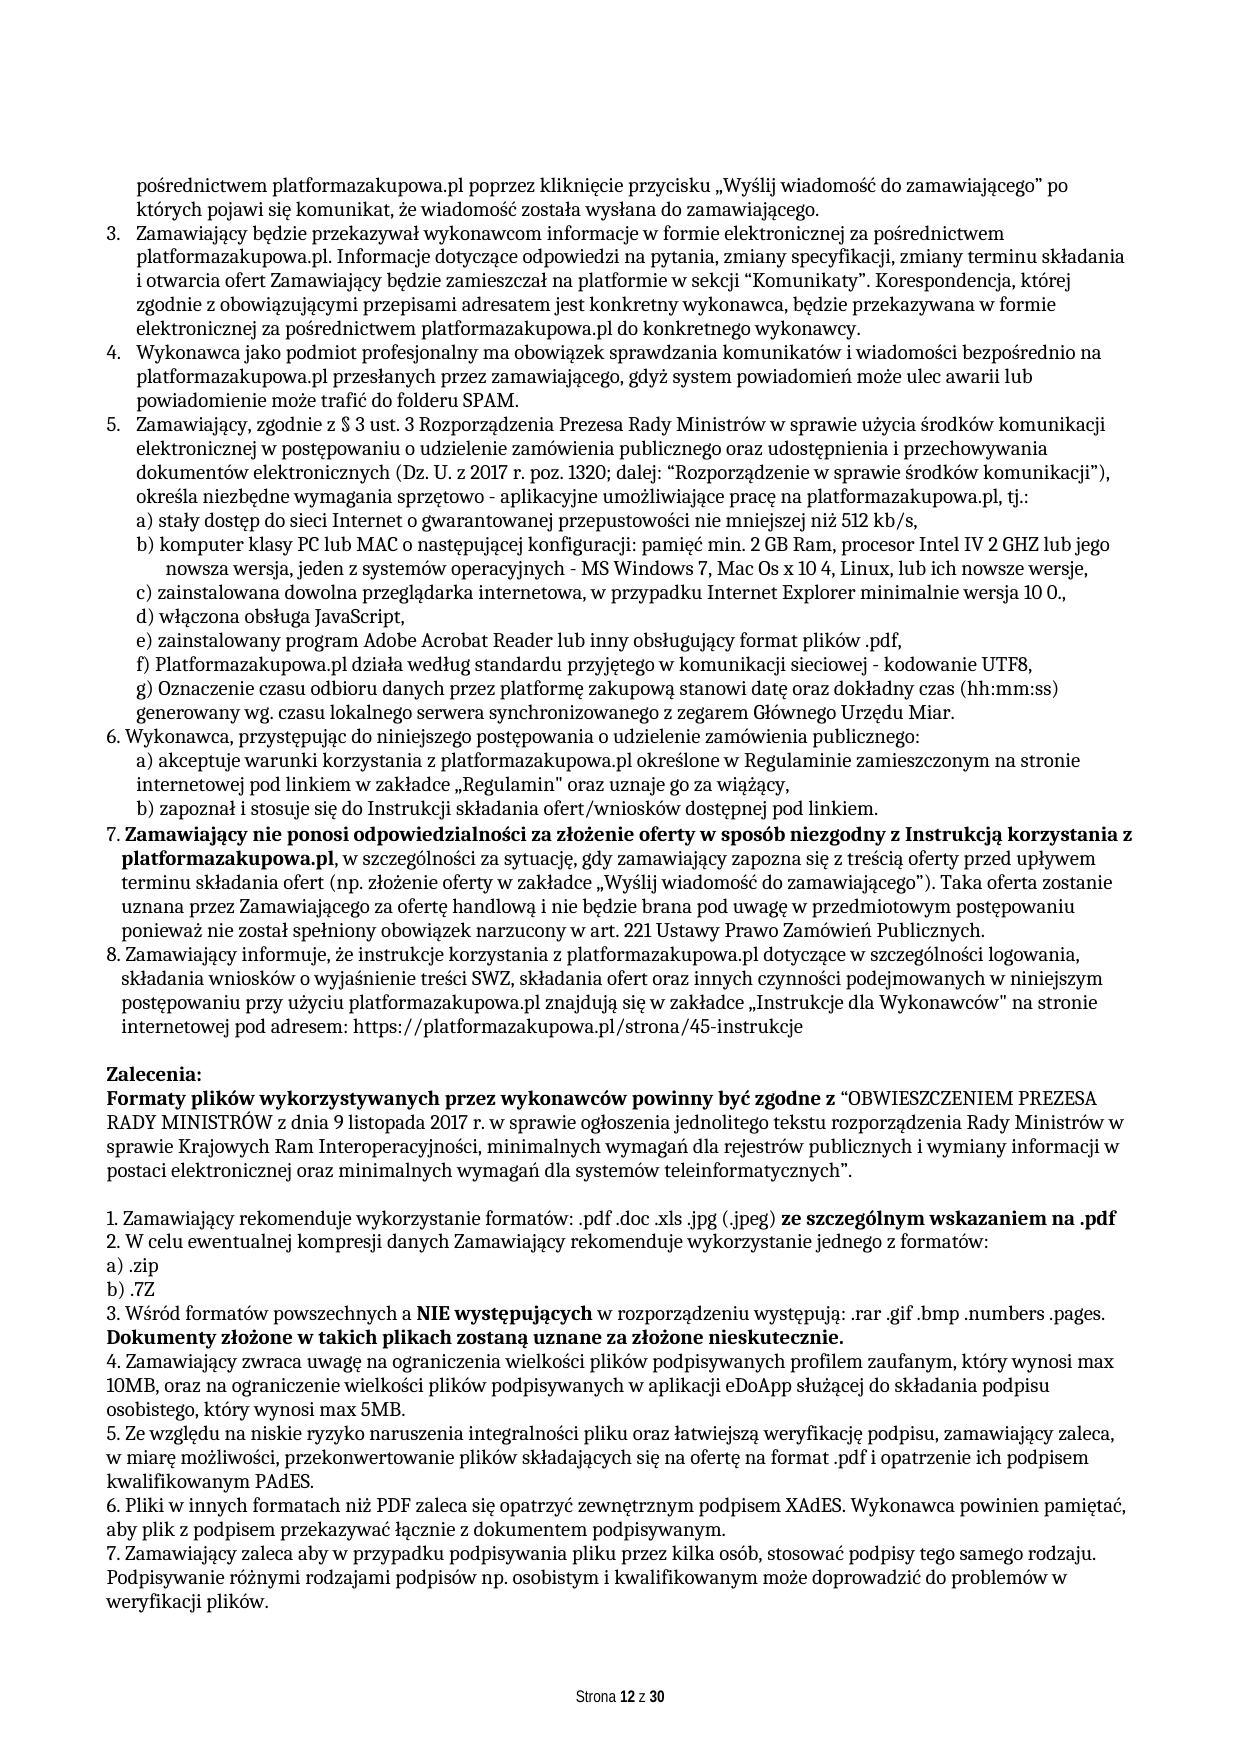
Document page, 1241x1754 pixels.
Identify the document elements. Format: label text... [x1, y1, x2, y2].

list Wykonawca jako podmiot profesjonalny ma obowiązek sprawdzania komunikatów i wiadomości bezpośrednio na platformazakupowa.pl przesłanych przez zamawiającego, gdyż system powiadomień może ulec awarii lub powiadomienie może trafić do folderu SPAM. [106, 341, 1134, 413]
text e) zainstalowany program Adobe Acrobat Reader lub inny obsługujący format plików .pdf, [106, 628, 1134, 652]
text Formaty plików wykorzystywanych przez wykonawców powinny być zgodne z “OBWIESZCZENIEM PREZESA RADY MINISTRÓW z dnia 9 listopada 2017 r. w sprawie ogłoszenia jednolitego tekstu rozporządzenia Rady Ministrów w sprawie Krajowych Ram Interoperacyjności, minimalnych wymagań dla rejestrów publicznych i wymiany informacji w postaci elektronicznej oraz minimalnych wymagań dla systemów teleinformatycznych”. [106, 1086, 1134, 1182]
text b) .7Z [106, 1278, 1134, 1302]
text 6. Pliki w innych formatach niż PDF zaleca się opatrzyć zewnętrznym podpisem XAdES. Wykonawca powinien pamiętać, aby plik z podpisem przekazywać łącznie z dokumentem podpisywanym. [106, 1494, 1134, 1542]
text a) stały dostęp do sieci Internet o gwarantowanej przepustowości nie mniejszej niż 512 kb/s, [106, 509, 1134, 533]
text b) komputer klasy PC lub MAC o następującej konfiguracji: pamięć min. 2 GB Ram, procesor Intel IV 2 GHZ lub jego nowsza wersja, jeden z systemów operacyjnych - MS Windows 7, Mac Os x 10 4, Linux, lub ich nowsze wersje, [136, 533, 1134, 581]
text 8. Zamawiający informuje, że instrukcje korzystania z platformazakupowa.pl dotyczące w szczególności logowania, składania wniosków o wyjaśnienie treści SWZ, składania ofert oraz innych czynności podejmowanych w niniejszym postępowaniu przy użyciu platformazakupowa.pl znajdują się w zakładce „Instrukcje dla Wykonawców" na stronie internetowej pod adresem: https://platformazakupowa.pl/strona/45-instrukcje [106, 943, 1134, 1038]
text 4. Zamawiający zwraca uwagę na ograniczenia wielkości plików podpisywanych profilem zaufanym, który wynosi max 10MB, oraz na ograniczenie wielkości plików podpisywanych w aplikacji eDoApp służącej do składania podpisu osobistego, który wynosi max 5MB. [106, 1350, 1134, 1422]
text 1. Zamawiający rekomenduje wykorzystanie formatów: .pdf .doc .xls .jpg (.jpeg) ze szczególnym wskazaniem na .pdf [106, 1206, 1134, 1230]
text d) włączona obsługa JavaScript, [106, 604, 1134, 628]
list Zamawiający będzie przekazywał wykonawcom informacje w formie elektronicznej za pośrednictwem platformazakupowa.pl. Informacje dotyczące odpowiedzi na pytania, zmiany specyfikacji, zmiany terminu składania i otwarcia ofert Zamawiający będzie zamieszczał na platformie w sekcji “Komunikaty”. Korespondencja, której zgodnie z obowiązującymi przepisami adresatem jest konkretny wykonawca, będzie przekazywana w formie elektronicznej za pośrednictwem platformazakupowa.pl do konkretnego wykonawcy. [106, 221, 1134, 341]
text a) akceptuje warunki korzystania z platformazakupowa.pl określone w Regulaminie zamieszczonym na stronie internetowej pod linkiem w zakładce „Regulamin" oraz uznaje go za wiążący, [136, 748, 1134, 796]
text 7. Zamawiający zaleca aby w przypadku podpisywania pliku przez kilka osób, stosować podpisy tego samego rodzaju. Podpisywanie różnymi rodzajami podpisów np. osobistym i kwalifikowanym może doprowadzić do problemów w weryfikacji plików. [106, 1542, 1134, 1613]
list Zamawiający, zgodnie z § 3 ust. 3 Rozporządzenia Prezesa Rady Ministrów w sprawie użycia środków komunikacji elektronicznej w postępowaniu o udzielenie zamówienia publicznego oraz udostępnienia i przechowywania dokumentów elektronicznych (Dz. U. z 2017 r. poz. 1320; dalej: “Rozporządzenie w sprawie środków komunikacji”), określa niezbędne wymagania sprzętowo - aplikacyjne umożliwiające pracę na platformazakupowa.pl, tj.: [106, 413, 1134, 509]
text a) .zip [106, 1254, 1134, 1278]
list b) zapoznał i stosuje się do Instrukcji składania ofert/wniosków dostępnej pod linkiem. [106, 796, 1134, 820]
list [106, 173, 1134, 221]
text f) Platformazakupowa.pl działa według standardu przyjętego w komunikacji sieciowej - kodowanie UTF8, [106, 652, 1134, 676]
text g) Oznaczenie czasu odbioru danych przez platformę zakupową stanowi datę oraz dokładny czas (hh:mm:ss) generowany wg. czasu lokalnego serwera synchronizowanego z zegarem Głównego Urzędu Miar. [136, 676, 1134, 724]
text 5. Ze względu na niskie ryzyko naruszenia integralności pliku oraz łatwiejszą weryfikację podpisu, zamawiający zaleca, w miarę możliwości, przekonwertowanie plików składających się na ofertę na format .pdf i opatrzenie ich podpisem kwalifikowanym PAdES. [106, 1422, 1134, 1494]
text Zalecenia: [106, 1062, 1134, 1086]
text 2. W celu ewentualnej kompresji danych Zamawiający rekomenduje wykorzystanie jednego z formatów: [106, 1230, 1134, 1254]
text 7. Zamawiający nie ponosi odpowiedzialności za złożenie oferty w sposób niezgodny z Instrukcją korzystania z platformazakupowa.pl, w szczególności za sytuację, gdy zamawiający zapozna się z treścią oferty przed upływem terminu składania ofert (np. złożenie oferty w zakładce „Wyślij wiadomość do zamawiającego”). Taka oferta zostanie uznana przez Zamawiającego za ofertę handlową i nie będzie brana pod uwagę w przedmiotowym postępowaniu ponieważ nie został spełniony obowiązek narzucony w art. 221 Ustawy Prawo Zamówień Publicznych. [106, 823, 1134, 943]
text 6. Wykonawca, przystępując do niniejszego postępowania o udzielenie zamówienia publicznego: [106, 724, 1134, 748]
text c) zainstalowana dowolna przeglądarka internetowa, w przypadku Internet Explorer minimalnie wersja 10 0., [136, 581, 1134, 604]
text 3. Wśród formatów powszechnych a NIE występujących w rozporządzeniu występują: .rar .gif .bmp .numbers .pages. Dokumenty złożone w takich plikach zostaną uznane za złożone nieskutecznie. [106, 1302, 1134, 1350]
